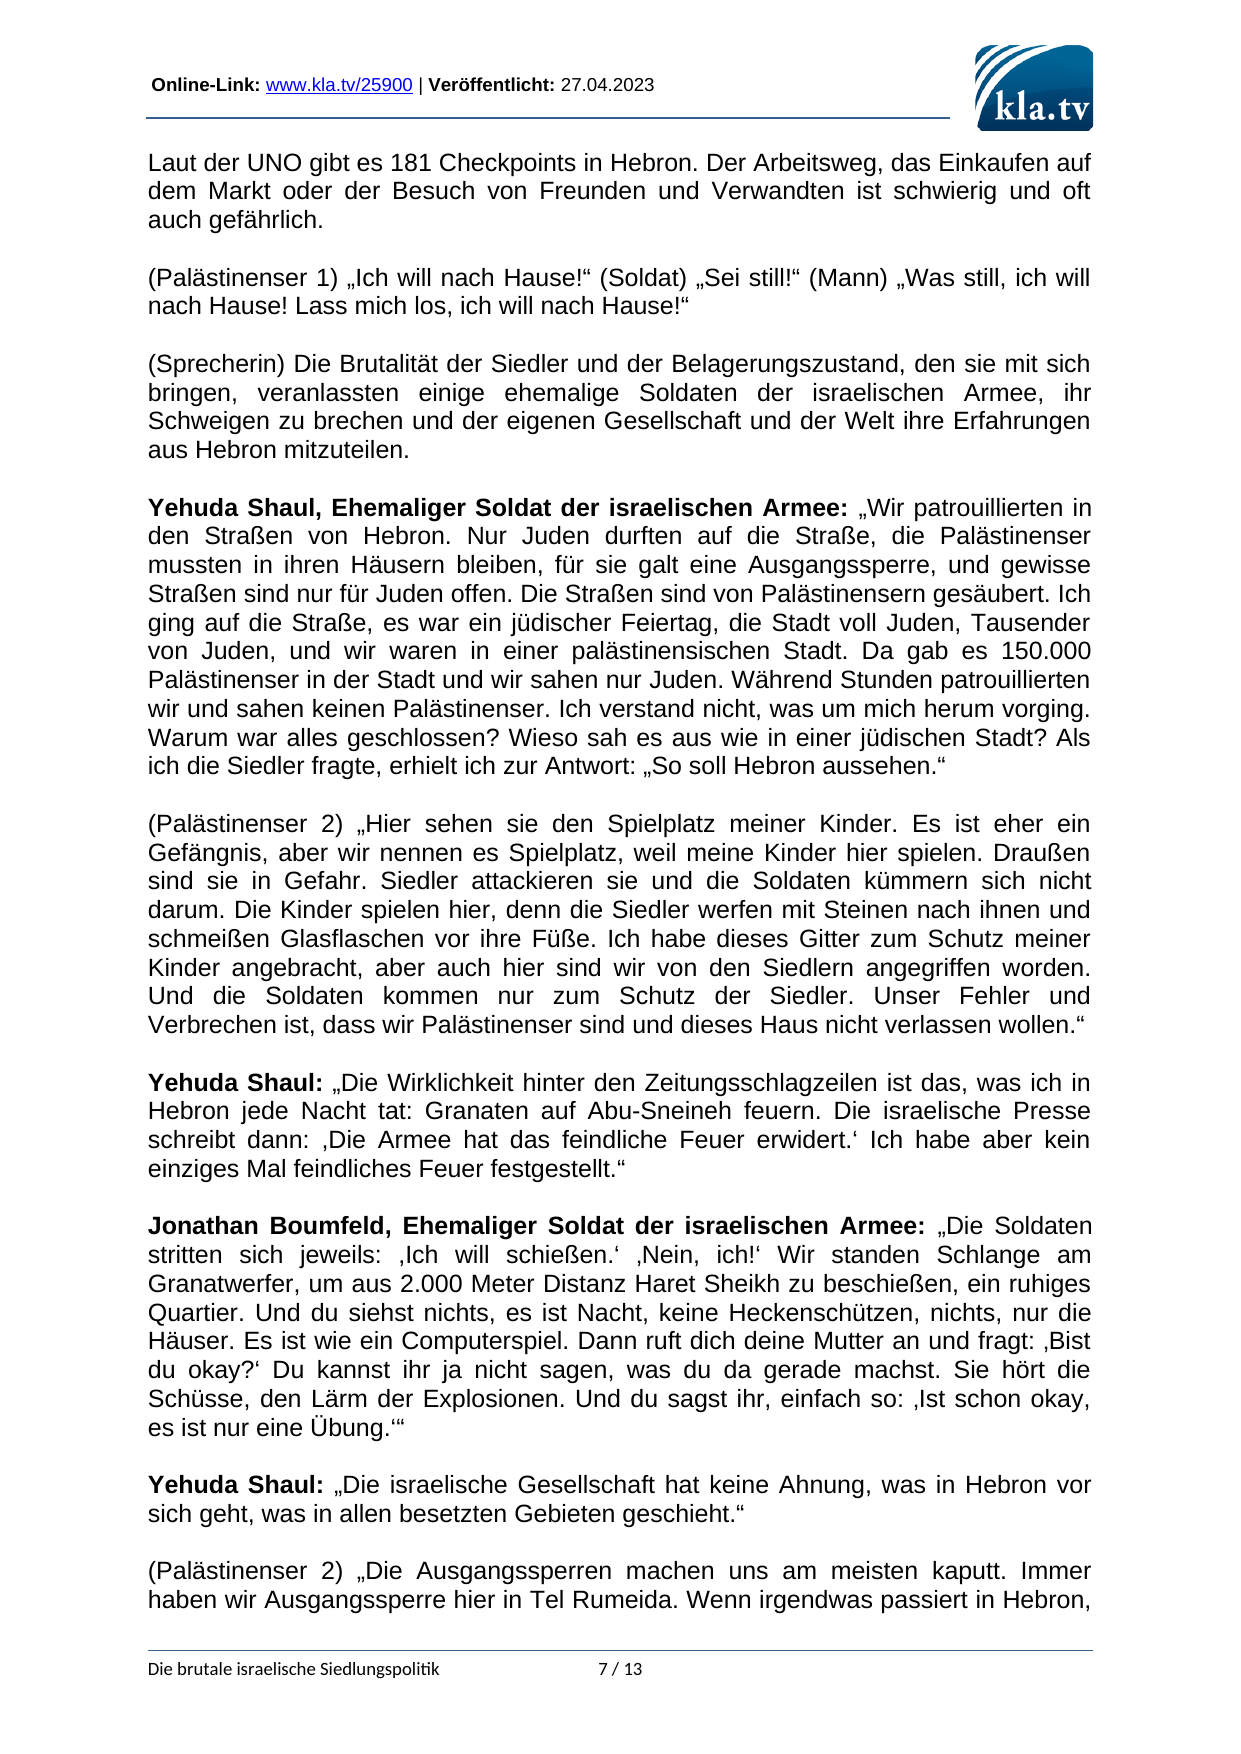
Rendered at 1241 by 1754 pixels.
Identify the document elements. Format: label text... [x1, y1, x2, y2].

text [148, 1556, 1093, 1614]
text Jonathan Boumfeld, Ehemaliger Soldat der israelischen Armee: „Die Soldaten stritten sich jeweils: ,Ich will schießen.‘ ‚Nein, ich!‘ Wir standen Schlange am Granatwerfer, um aus 2.000 Meter Distanz Haret Sheikh zu beschießen, ein ruhiges Quartier. Und du siehst nichts, es ist Nacht, keine Heckenschützen, nichts, nur die Häuser. Es ist wie ein Computerspiel. Dann ruft dich deine Mutter an und fragt: ‚Bist du okay?‘ Du kannst ihr ja nicht sagen, was du da gerade machst. Sie hört die Schüsse, den Lärm der Explosionen. Und du sagst ihr, einfach so: ‚Ist schon okay, es ist nur eine Übung.‘“ [148, 1211, 1093, 1441]
text Yehuda Shaul: „Die Wirklichkeit hinter den Zeitungsschlagzeilen ist das, was ich in Hebron jede Nacht tat: Granaten auf Abu-Sneineh feuern. Die israelische Presse schreibt dann: ,Die Armee hat das feindliche Feuer erwidert.‘ Ich habe aber kein einziges Mal feindliches Feuer festgestellt.“ [148, 1068, 1093, 1183]
text Yehuda Shaul, Ehemaliger Soldat der israelischen Armee: „Wir patrouillierten in den Straßen von Hebron. Nur Juden durften auf die Straße, die Palästinenser mussten in ihren Häusern bleiben, für sie galt eine Ausgangssperre, und gewisse Straßen sind nur für Juden offen. Die Straßen sind von Palästinensern gesäubert. Ich ging auf die Straße, es war ein jüdischer Feiertag, die Stadt voll Juden, Tausender von Juden, und wir waren in einer palästinensischen Stadt. Da gab es 150.000 Palästinenser in der Stadt und wir sahen nur Juden. Während Stunden patrouillierten wir und sahen keinen Palästinenser. Ich verstand nicht, was um mich herum vorging. Warum war alles geschlossen? Wieso sah es aus wie in einer jüdischen Stadt? Als ich die Siedler fragte, erhielt ich zur Antwort: „So soll Hebron aussehen.“ [148, 493, 1093, 780]
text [148, 148, 1093, 234]
text (Sprecherin) Die Brutalität der Siedler und der Belagerungszustand, den sie mit sich bringen, veranlassten einige ehemalige Soldaten der israelischen Armee, ihr Schweigen zu brechen und der eigenen Gesellschaft und der Welt ihre Erfahrungen aus Hebron mitzuteilen. [148, 349, 1093, 464]
text (Palästinenser 1) „Ich will nach Hause!“ (Soldat) „Sei still!“ (Mann) „Was still, ich will nach Hause! Lass mich los, ich will nach Hause!“ [148, 263, 1093, 320]
text (Palästinenser 2) „Hier sehen sie den Spielplatz meiner Kinder. Es ist eher ein Gefängnis, aber wir nennen es Spielplatz, weil meine Kinder hier spielen. Draußen sind sie in Gefahr. Siedler attackieren sie und die Soldaten kümmern sich nicht darum. Die Kinder spielen hier, denn die Siedler werfen mit Steinen nach ihnen und schmeißen Glasflaschen vor ihre Füße. Ich habe dieses Gitter zum Schutz meiner Kinder angebracht, aber auch hier sind wir von den Siedlern angegriffen worden. Und die Soldaten kommen nur zum Schutz der Siedler. Unser Fehler und Verbrechen ist, dass wir Palästinenser sind und dieses Haus nicht verlassen wollen.“ [148, 809, 1093, 1039]
text Yehuda Shaul: „Die israelische Gesellschaft hat keine Ahnung, was in Hebron vor sich geht, was in allen besetzten Gebieten geschieht.“ [148, 1470, 1093, 1528]
